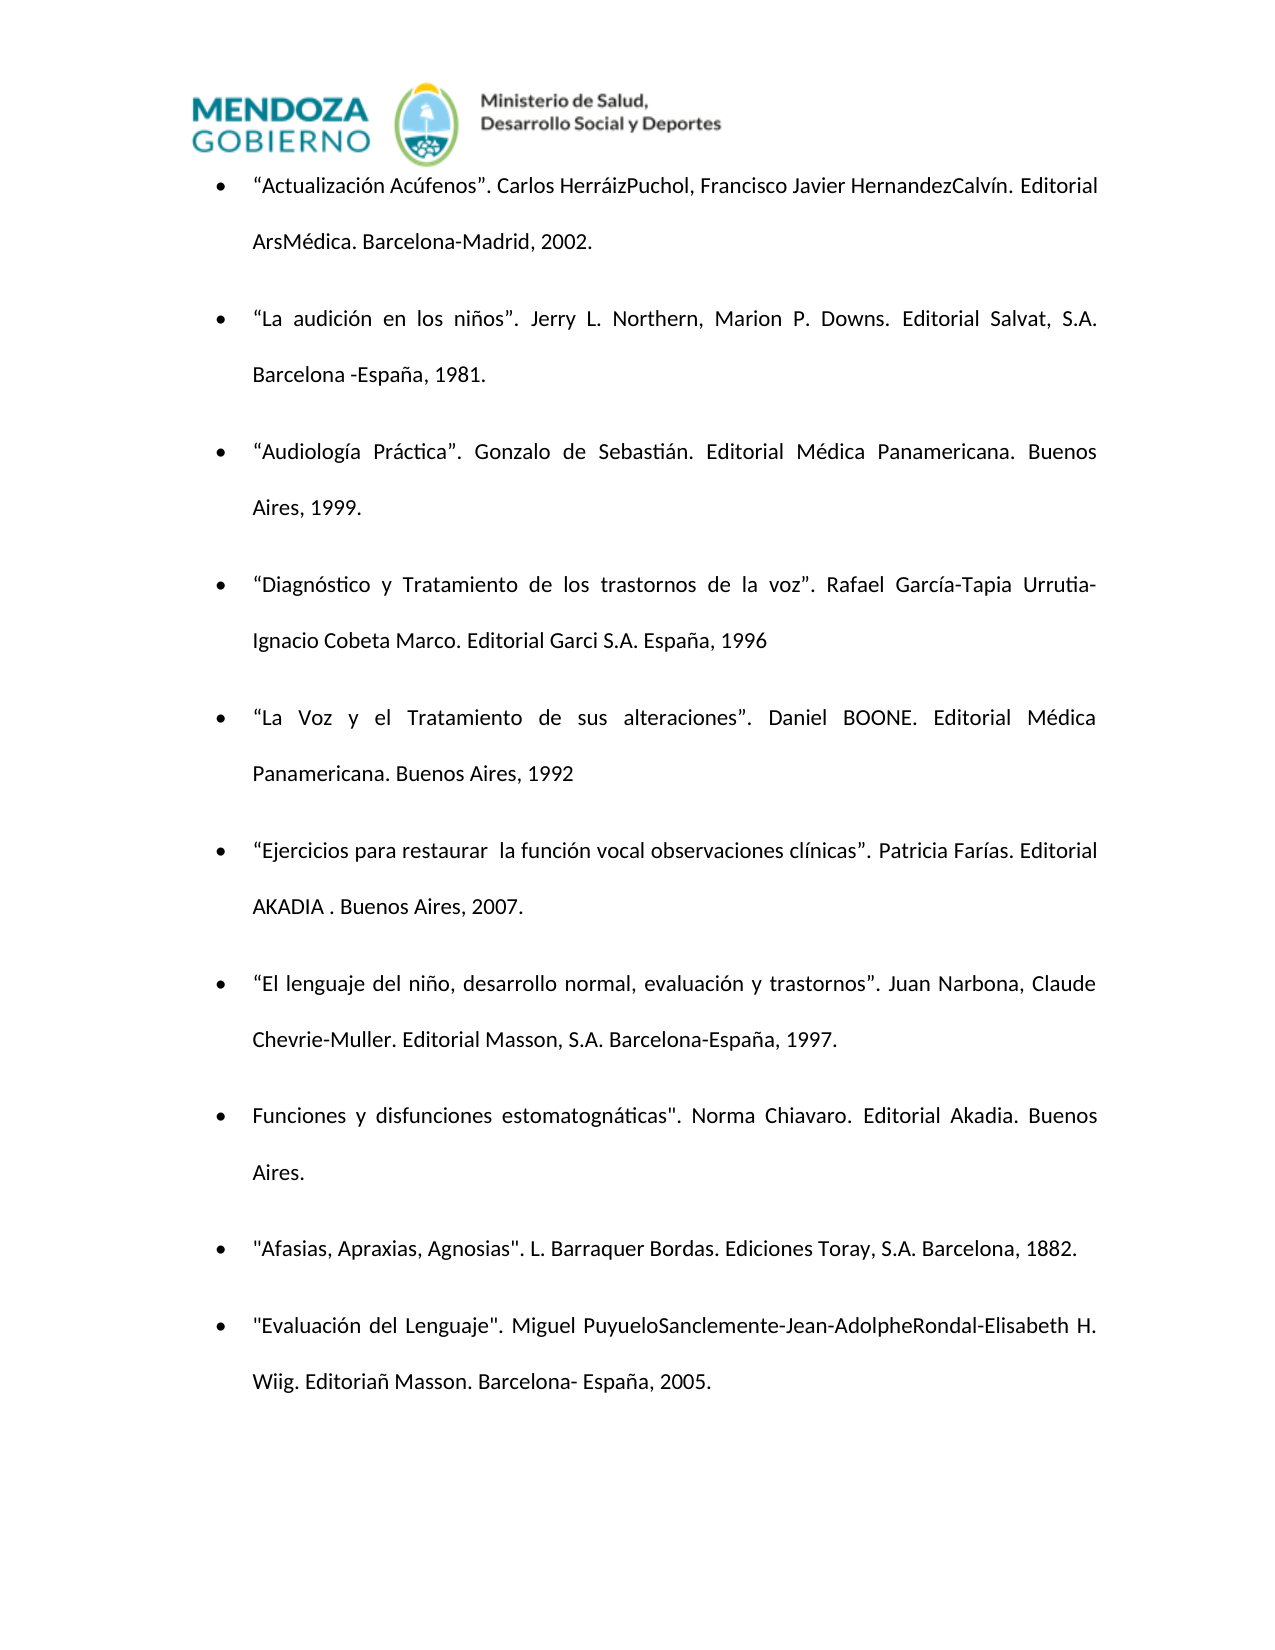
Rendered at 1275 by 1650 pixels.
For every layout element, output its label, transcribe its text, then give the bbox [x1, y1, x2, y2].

list Funciones y disfunciones estomatognáticas". Norma Chiavaro. Editorial Akadia. Buenos Aires. [215, 1102, 1098, 1186]
list “Audiología Práctica”. Gonzalo de Sebastián. Editorial Médica Panamericana. Buenos Aires, 1999. [215, 437, 1098, 521]
list “Actualización Acúfenos”. Carlos HerráizPuchol, Francisco Javier HernandezCalvín. Editorial ArsMédica. Barcelona-Madrid, 2002. [215, 171, 1098, 255]
list “La audición en los niños”. Jerry L. Northern, Marion P. Downs. Editorial Salvat, S.A. Barcelona -España, 1981. [215, 304, 1098, 388]
list “Diagnóstico y Tratamiento de los trastornos de la voz”. Rafael García-Tapia Urrutia-Ignacio Cobeta Marco. Editorial Garci S.A. España, 1996 [215, 570, 1098, 654]
list “Ejercicios para restaurar la función vocal observaciones clínicas”. Patricia Farías. Editorial AKADIA . Buenos Aires, 2007. [215, 836, 1098, 920]
list “La Voz y el Tratamiento de sus alteraciones”. Daniel BOONE. Editorial Médica Panamericana. Buenos Aires, 1992 [215, 703, 1098, 787]
list "Evaluación del Lenguaje". Miguel PuyueloSanclemente-Jean-AdolpheRondal-Elisabeth H. Wiig. Editoriañ Masson. Barcelona- España, 2005. [215, 1311, 1098, 1396]
picture [177, 73, 733, 172]
list “El lenguaje del niño, desarrollo normal, evaluación y trastornos”. Juan Narbona, Claude Chevrie-Muller. Editorial Masson, S.A. Barcelona-España, 1997. [215, 969, 1098, 1053]
list "Afasias, Apraxias, Agnosias". L. Barraquer Bordas. Ediciones Toray, S.A. Barcelona, 1882. [215, 1234, 1098, 1263]
